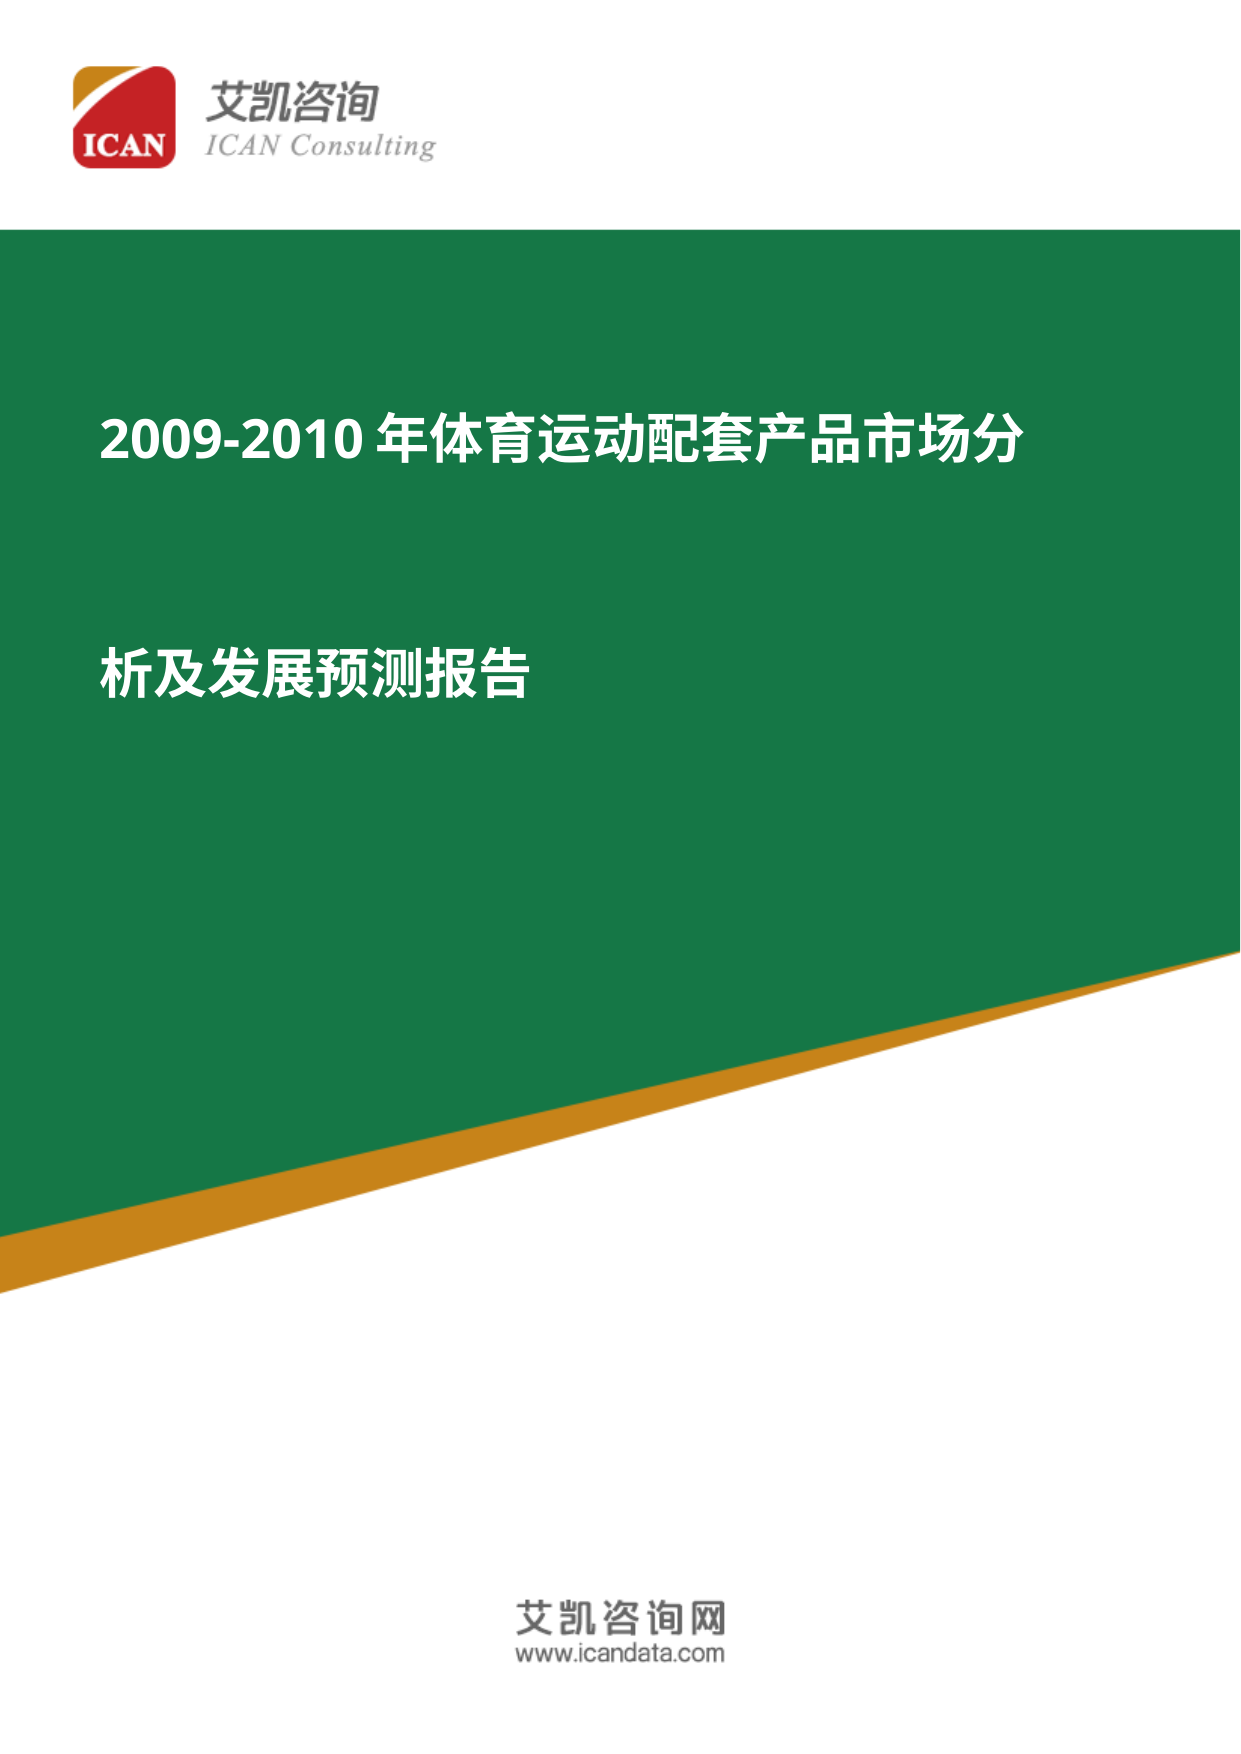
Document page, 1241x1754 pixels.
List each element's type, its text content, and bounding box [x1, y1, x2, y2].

picture [0, 5, 1241, 1754]
subtitle 2009-2010年体育运动配套产品市场分析及发展预测报告 [99, 386, 1053, 718]
